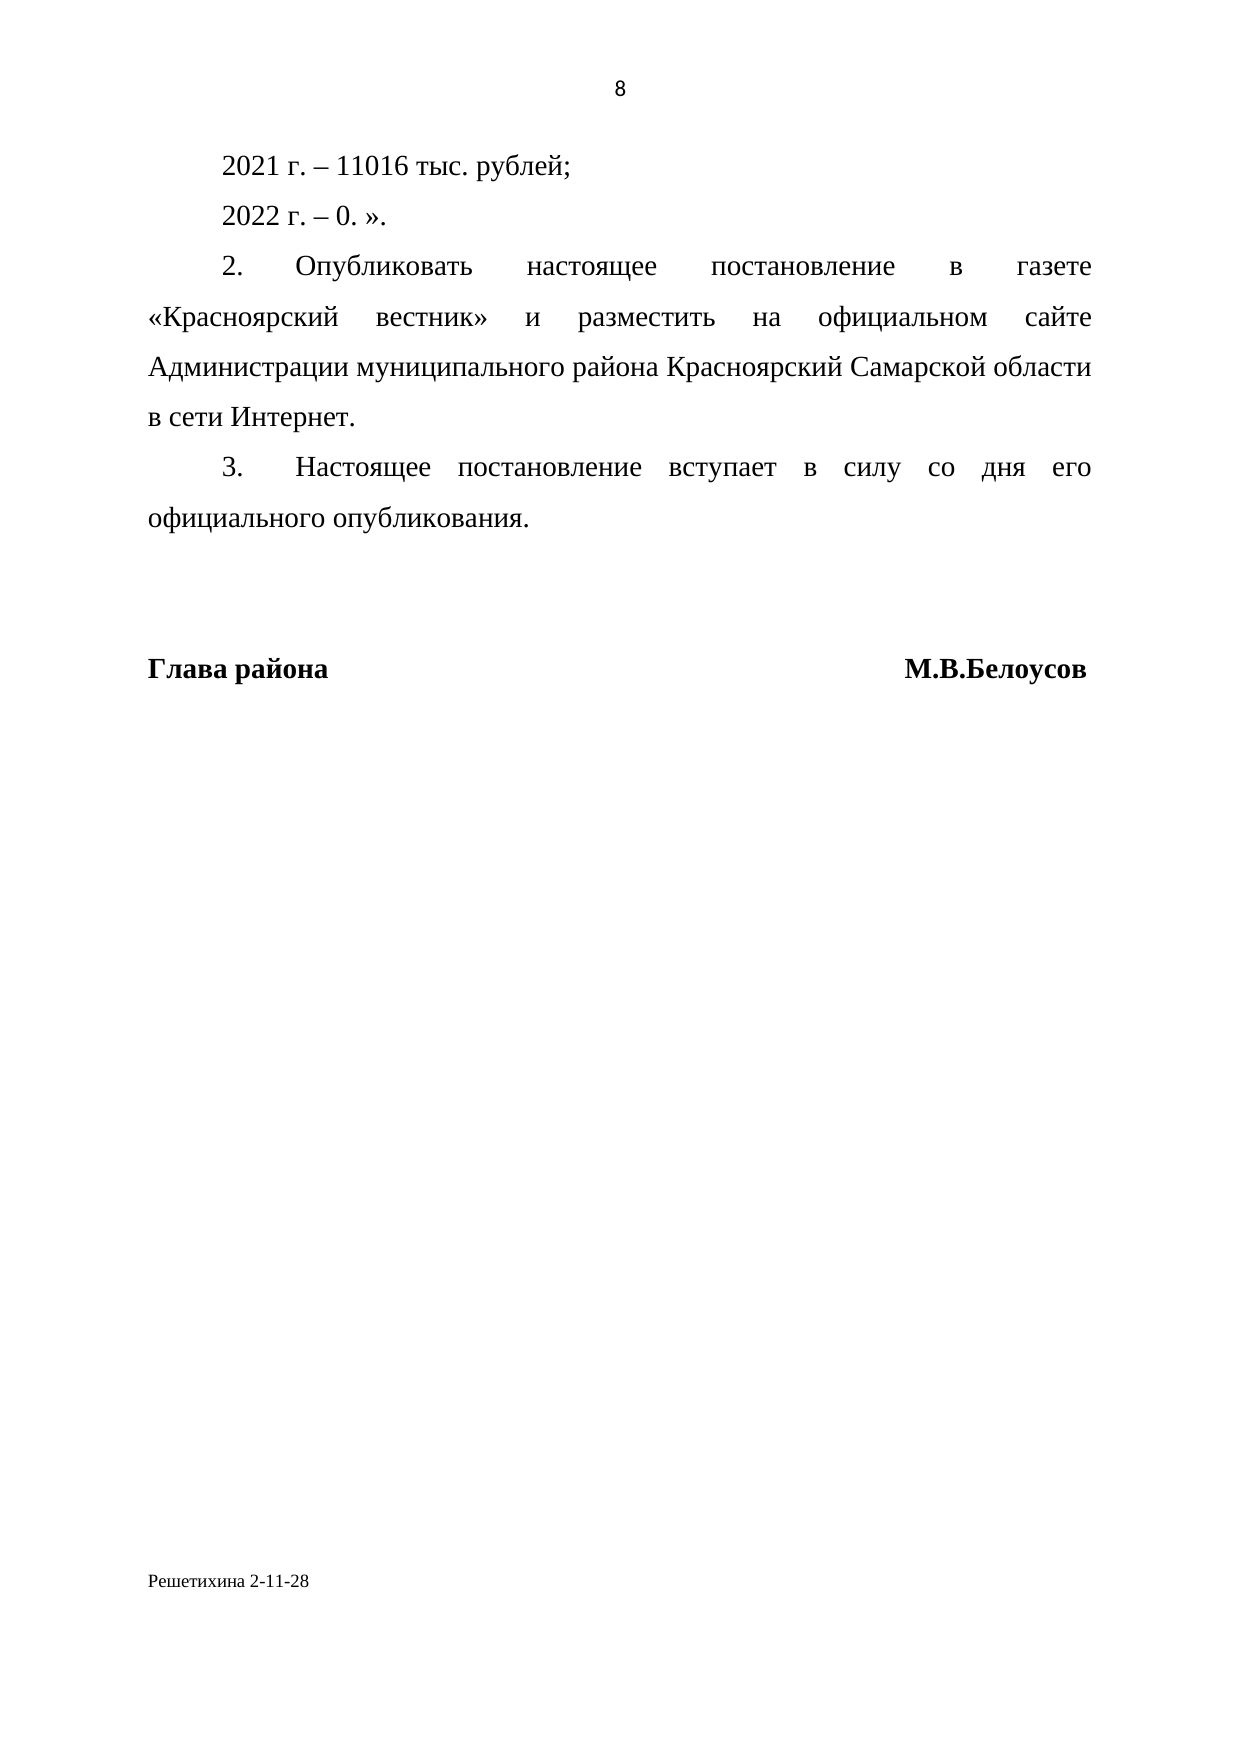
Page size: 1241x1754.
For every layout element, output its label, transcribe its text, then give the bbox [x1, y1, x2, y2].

text 2021 г. – 11016 тыс. рублей; [222, 148, 1092, 181]
text 2022 г. – 0. ». [222, 198, 1092, 232]
text Решетихина 2-11-28 [148, 1570, 1092, 1591]
list Настоящее постановление вступает в силу со дня его официального опубликования. [148, 449, 1092, 533]
text Глава района М.В.Белоусов [148, 651, 1092, 684]
list Опубликовать настоящее постановление в газете «Красноярский вестник» и разместить на официальном сайте Администрации муниципального района Красноярский Самарской области в сети Интернет. [148, 248, 1092, 433]
